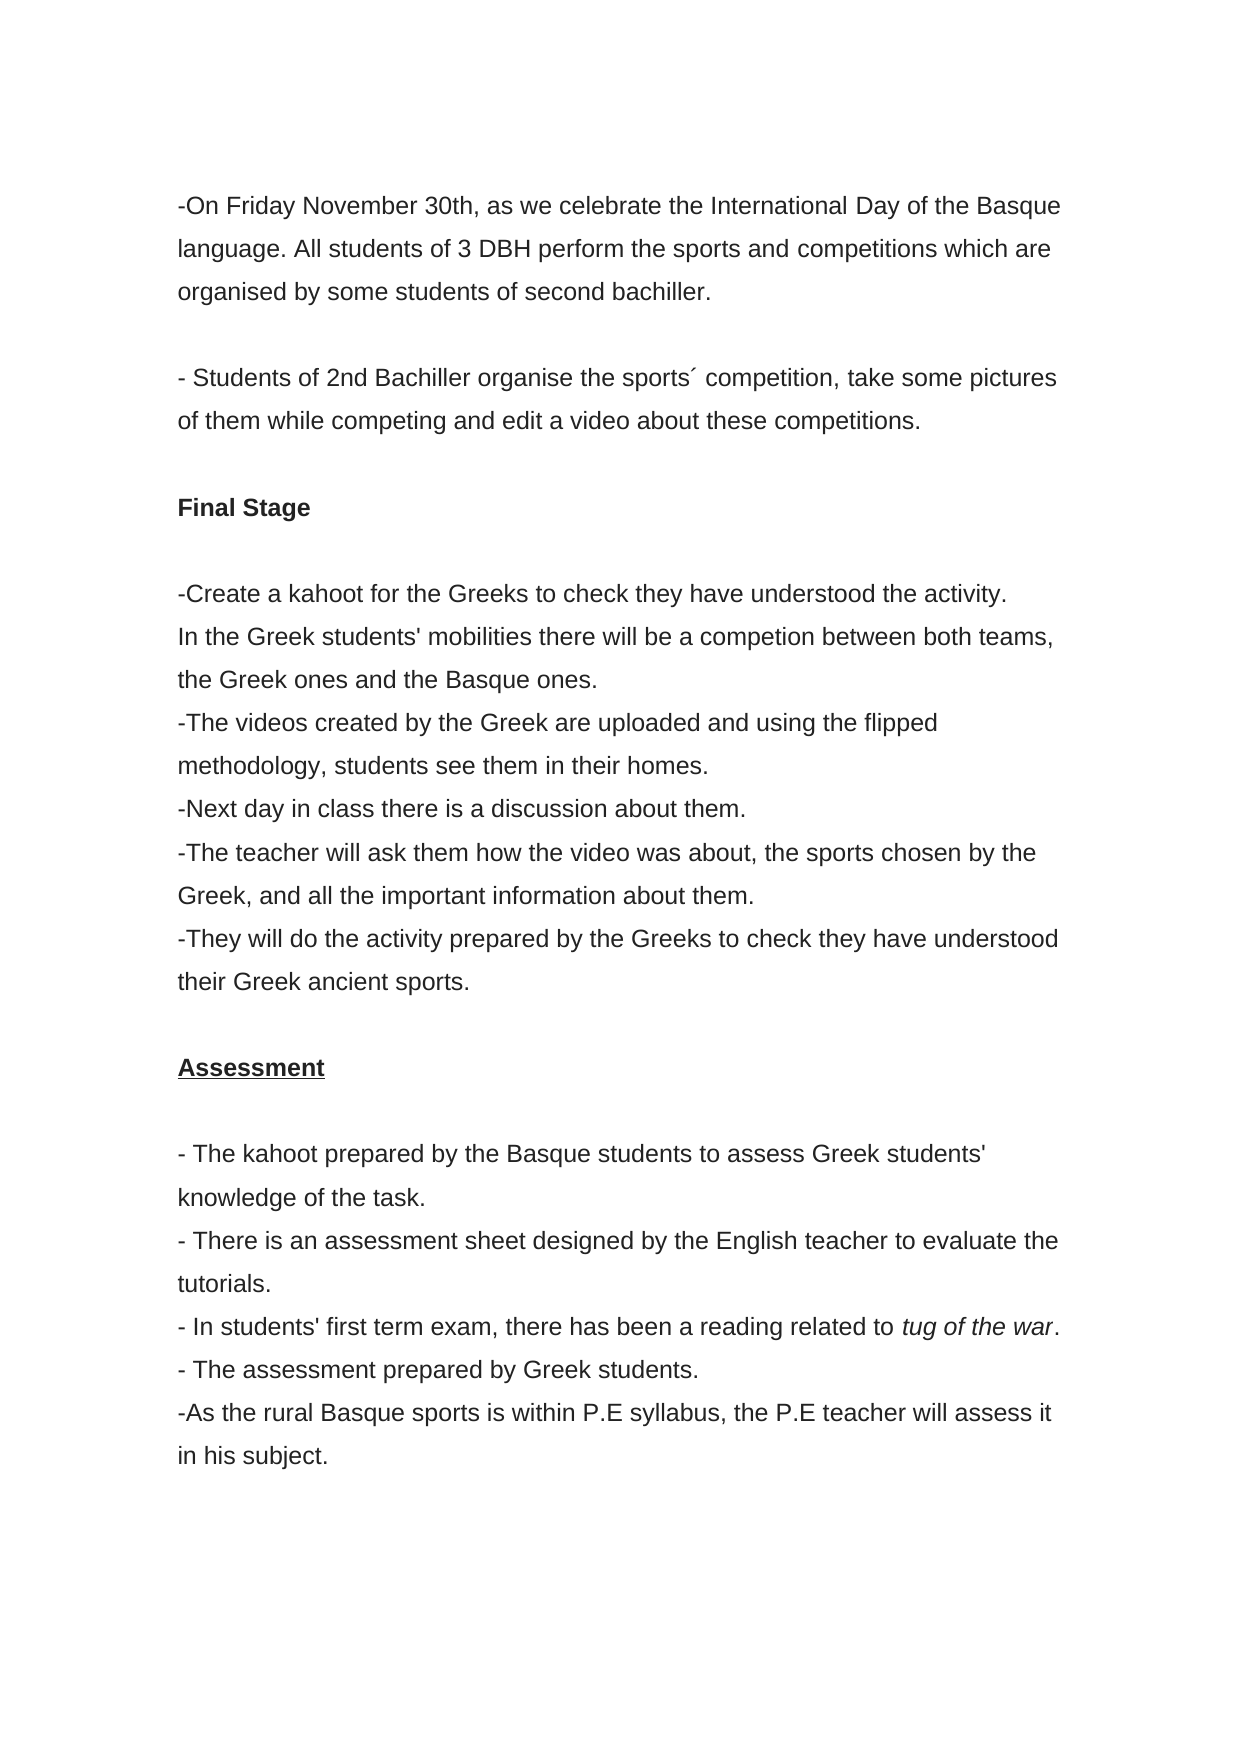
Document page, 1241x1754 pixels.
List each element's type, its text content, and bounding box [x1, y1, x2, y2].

text - In students' first term exam, there has been a reading related to tug of the war. - The assessment prepared by Greek students. -As the rural Basque sports is within P.E syllabus, the P.E teacher will assess it in his subject. [177, 1312, 1063, 1470]
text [177, 148, 1063, 1298]
